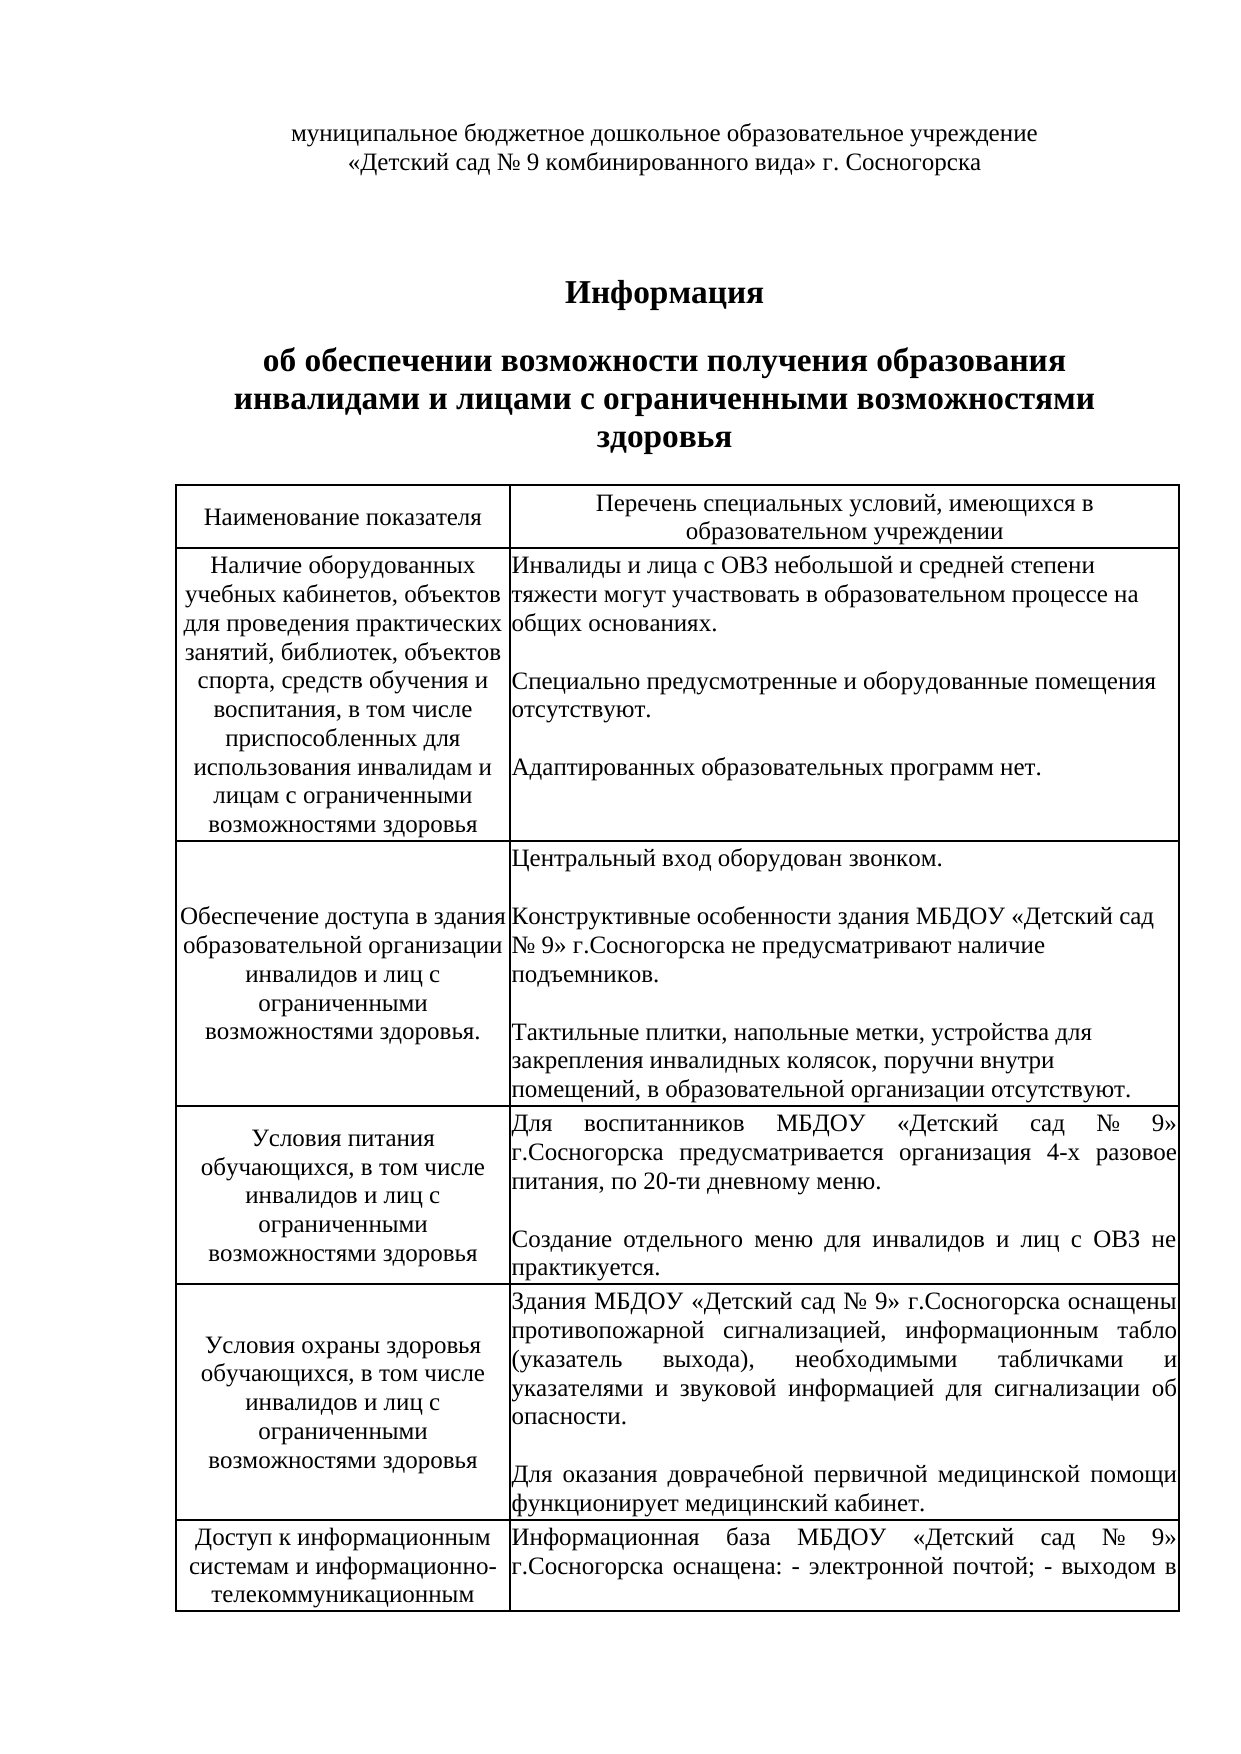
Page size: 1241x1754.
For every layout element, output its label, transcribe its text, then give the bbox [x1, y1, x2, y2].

text Информация [177, 272, 1152, 311]
table_cell Здания МБДОУ «Детский сад № 9» г.Сосногорска оснащены противопожарной сигнализацией, информационным табло (указатель выхода), необходимыми табличками и указателями и звуковой информацией для сигнализации об опасности. Для оказания доврачебной первичной медицинской помощи функционирует медицинский кабинет. [511, 1285, 1178, 1518]
table_cell Инвалиды и лица с ОВЗ небольшой и средней степени тяжести могут участвовать в образовательном процессе на общих основаниях. Специально предусмотренные и оборудованные помещения отсутствуют. Адаптированных образовательных программ нет. [511, 549, 1178, 840]
text об обеспечении возможности получения образования инвалидами и лицами с ограниченными возможностями здоровья [177, 340, 1152, 455]
table_cell Наличие оборудованных учебных кабинетов, объектов для проведения практических занятий, библиотек, объектов спорта, средств обучения и воспитания, в том числе приспособленных для использования инвалидам и лицам с ограниченными возможностями здоровья [177, 549, 509, 840]
table_cell Для воспитанников МБДОУ «Детский сад № 9» г.Сосногорска предусматривается организация 4-х разовое питания, по 20-ти дневному меню. Создание отдельного меню для инвалидов и лиц с ОВЗ не практикуется. [511, 1107, 1178, 1283]
table_header Наименование показателя [177, 486, 509, 547]
table_header Перечень специальных условий, имеющихся в образовательном учреждении [511, 486, 1178, 547]
table_cell Условия охраны здоровья обучающихся, в том числе инвалидов и лиц с ограниченными возможностями здоровья [177, 1285, 509, 1518]
table_cell Обеспечение доступа в здания образовательной организации инвалидов и лиц с ограниченными возможностями здоровья. [177, 842, 509, 1105]
table_cell Условия питания обучающихся, в том числе инвалидов и лиц с ограниченными возможностями здоровья [177, 1107, 509, 1283]
text «Детский сад № 9 комбинированного вида» г. Сосногорска [177, 147, 1152, 176]
text муниципальное бюджетное дошкольное образовательное учреждение [177, 118, 1152, 147]
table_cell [511, 1521, 1178, 1610]
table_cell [177, 1521, 509, 1610]
table_cell Центральный вход оборудован звонком. Конструктивные особенности здания МБДОУ «Детский сад № 9» г.Сосногорска не предусматривают наличие подъемников. Тактильные плитки, напольные метки, устройства для закрепления инвалидных колясок, поручни внутри помещений, в образовательной организации отсутствуют. [511, 842, 1178, 1105]
